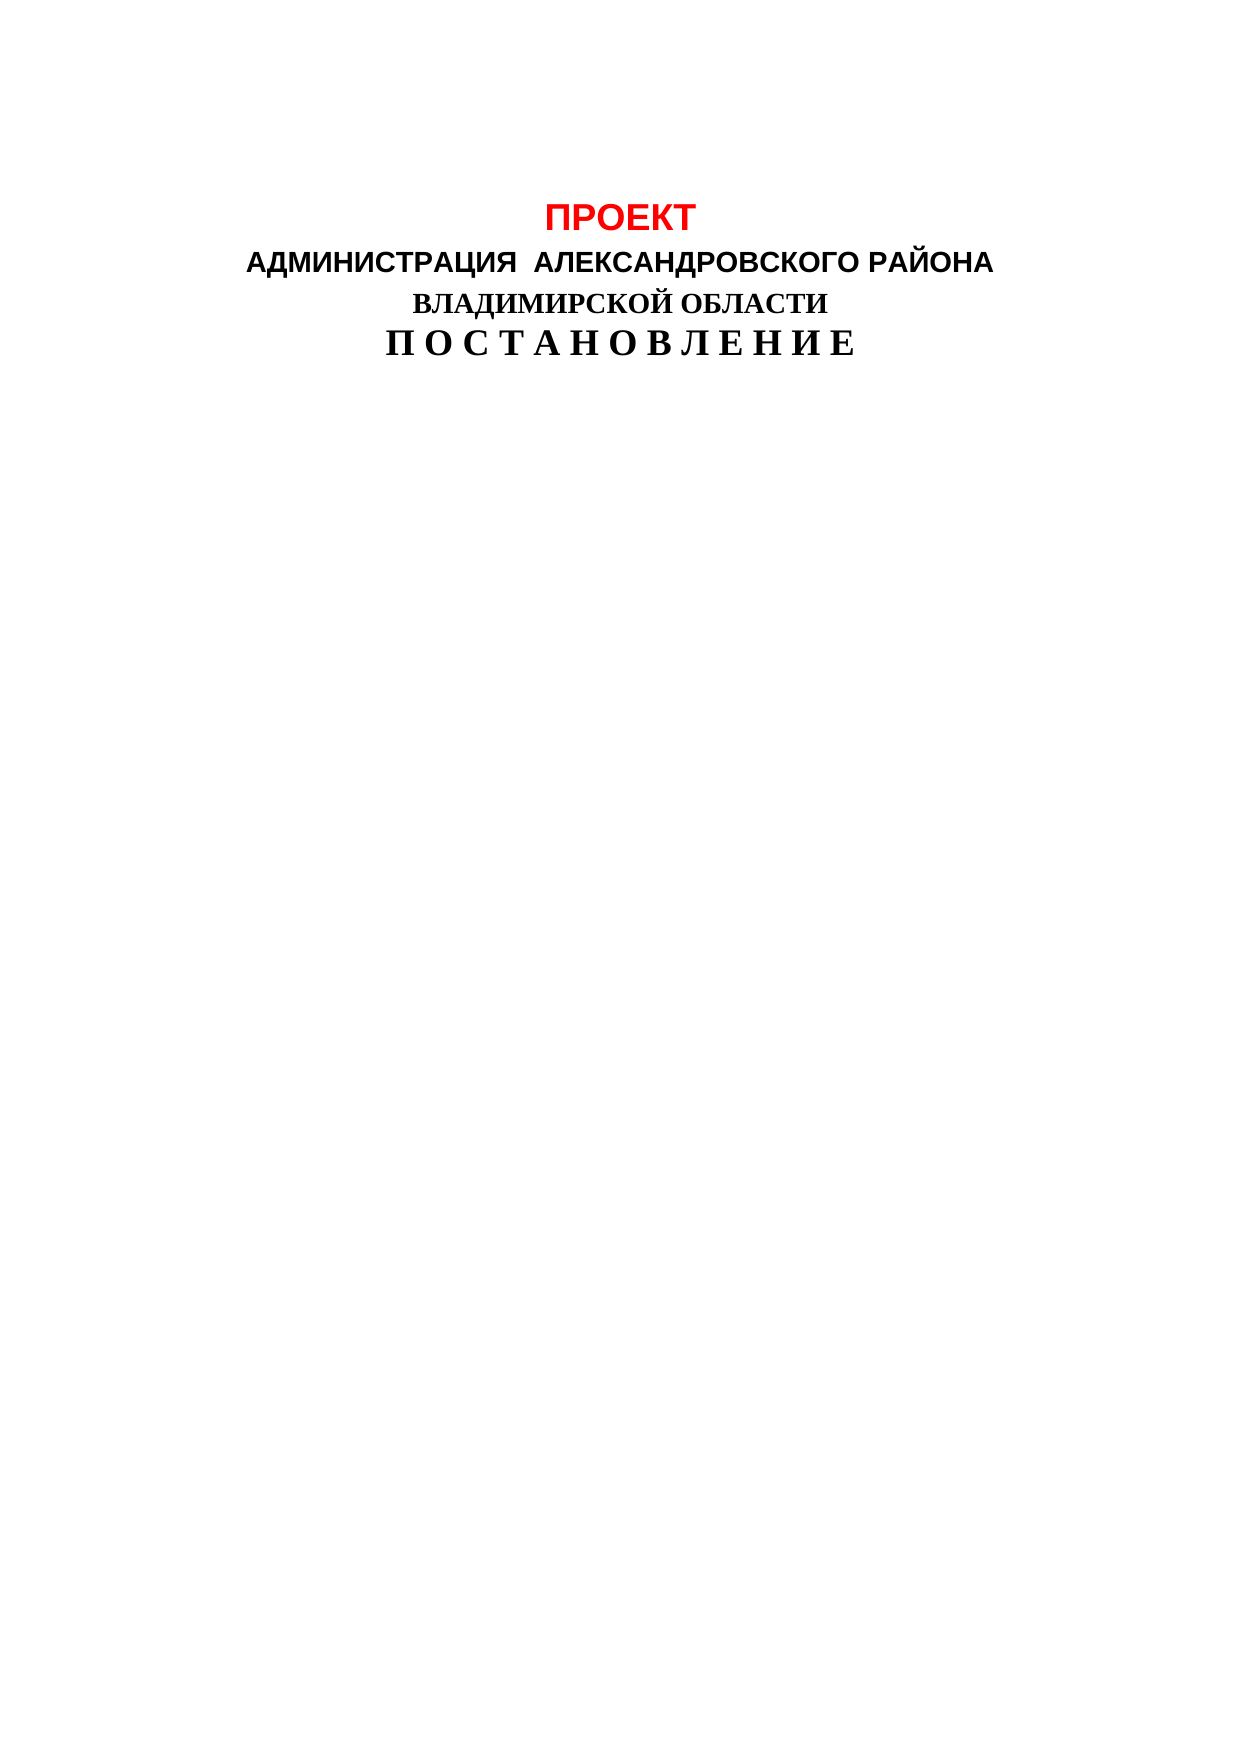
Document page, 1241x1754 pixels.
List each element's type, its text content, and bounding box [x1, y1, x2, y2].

table_header ПРОЕКТ АДМИНИСТРАЦИЯ АЛЕКСАНДРОВСКОГО РАЙОНА ВЛАДИМИРСКОЙ ОБЛАСТИ П О С Т А Н О В Л Е Н И Е [118, 118, 1107, 443]
